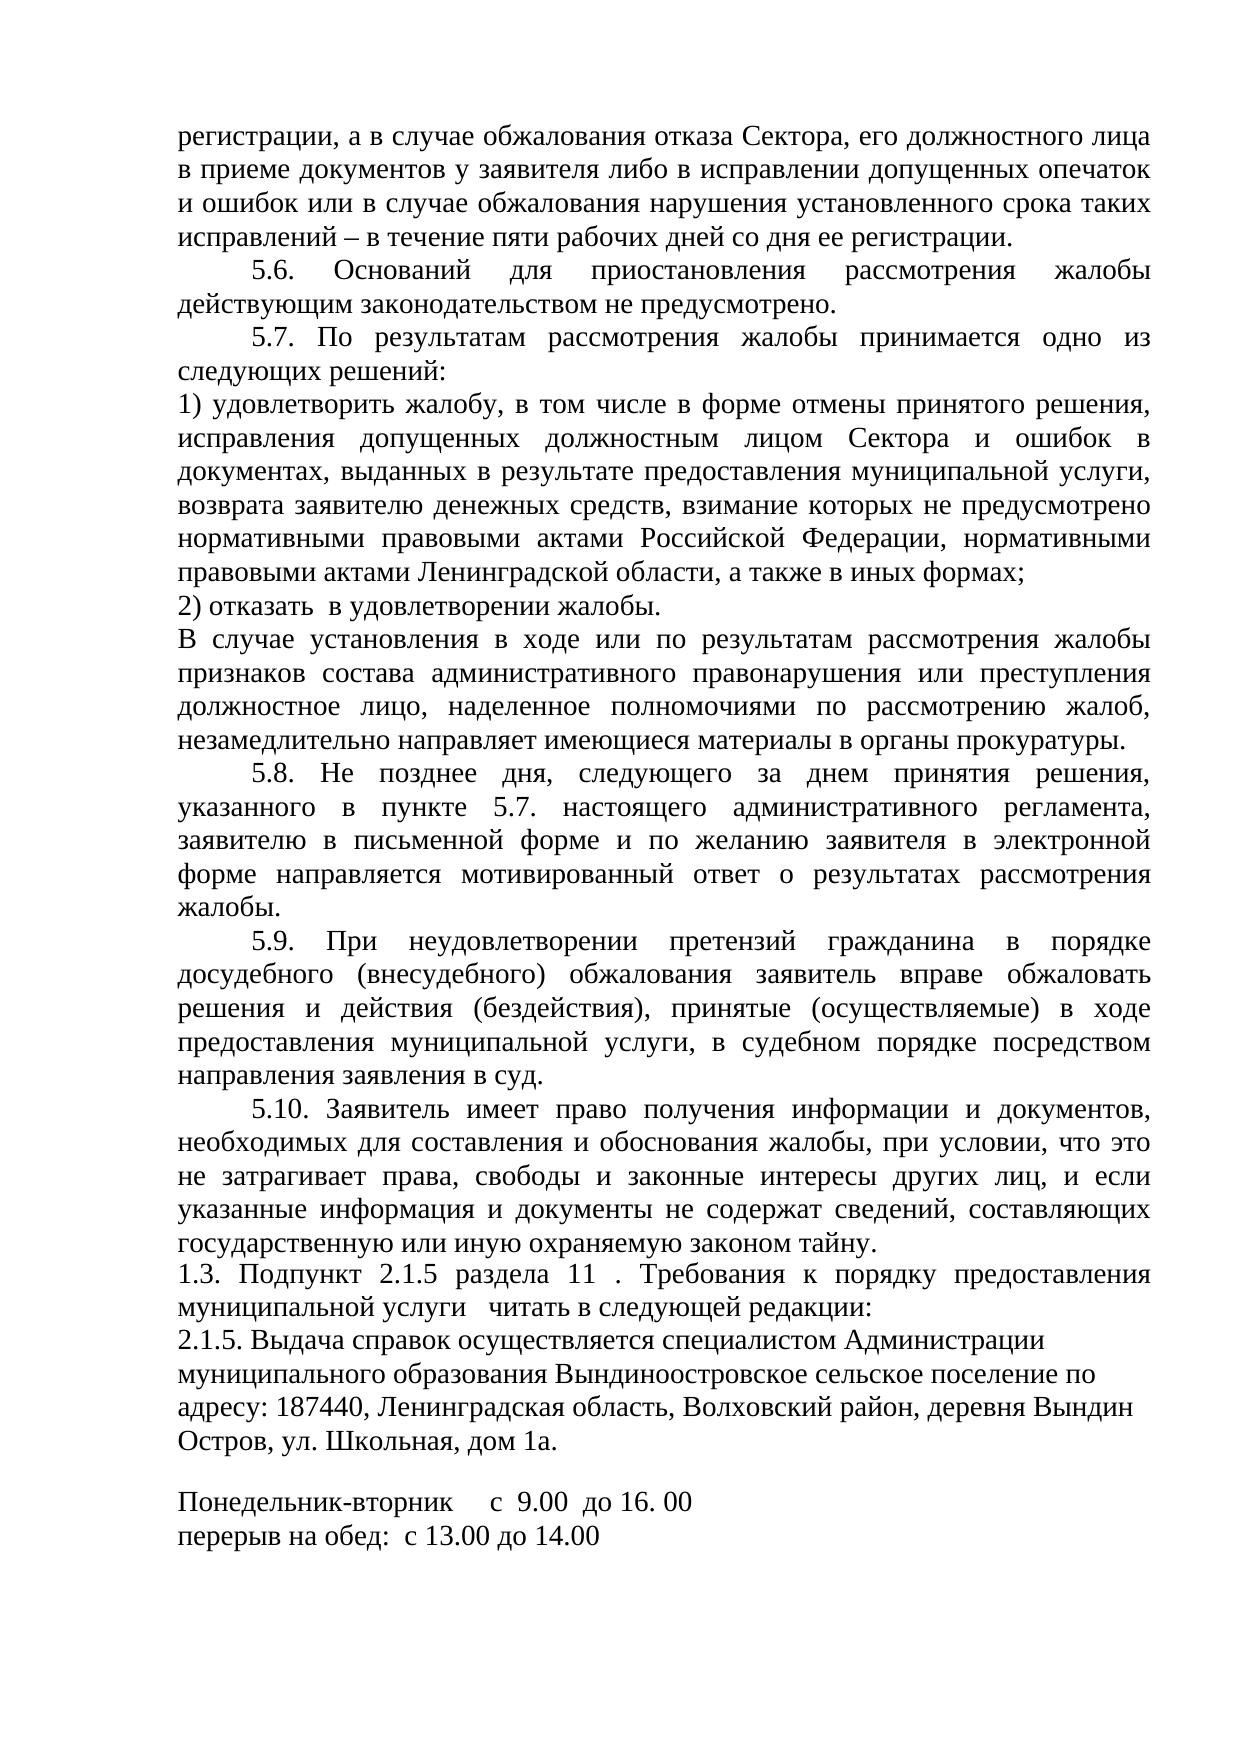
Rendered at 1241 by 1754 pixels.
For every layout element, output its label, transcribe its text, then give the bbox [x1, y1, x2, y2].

text 1.3. Подпункт 2.1.5 раздела 11 . Требования к порядку предоставления муниципальной услуги читать в следующей редакции: [177, 1258, 1152, 1322]
text 2) отказать в удовлетворении жалобы. [177, 588, 1152, 621]
text Понедельник-вторник с 9.00 до 16. 00 [177, 1484, 1152, 1518]
text 5.6. Оснований для приостановления рассмотрения жалобы действующим законодательством не предусмотрено. [177, 252, 1152, 319]
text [177, 118, 1152, 252]
text В случае установления в ходе или по результатам рассмотрения жалобы признаков состава административного правонарушения или преступления должностное лицо, наделенное полномочиями по рассмотрению жалоб, незамедлительно направляет имеющиеся материалы в органы прокуратуры. [177, 621, 1152, 755]
text 2.1.5. Выдача справок осуществляется специалистом Администрации муниципального образования Вындиноостровское сельское поселение по адресу: 187440, Ленинградская область, Волховский район, деревня Вындин Остров, ул. Школьная, дом 1а. [177, 1322, 1152, 1456]
text 5.9. При неудовлетворении претензий гражданина в порядке досудебного (внесудебного) обжалования заявитель вправе обжаловать решения и действия (бездействия), принятые (осуществляемые) в ходе предоставления муниципальной услуги, в судебном порядке посредством направления заявления в суд. [177, 923, 1152, 1091]
text 1) удовлетворить жалобу, в том числе в форме отмены принятого решения, исправления допущенных должностным лицом Сектора и ошибок в документах, выданных в результате предоставления муниципальной услуги, возврата заявителю денежных средств, взимание которых не предусмотрено нормативными правовыми актами Российской Федерации, нормативными правовыми актами Ленинградской области, а также в иных формах; [177, 386, 1152, 588]
text 5.10. Заявитель имеет право получения информации и документов, необходимых для составления и обоснования жалобы, при условии, что это не затрагивает права, свободы и законные интересы других лиц, и если указанные информация и документы не содержат сведений, составляющих государственную или иную охраняемую законом тайну. [177, 1091, 1152, 1258]
text перерыв на обед: с 13.00 до 14.00 [177, 1518, 1152, 1551]
text 5.7. По результатам рассмотрения жалобы принимается одно из следующих решений: [177, 319, 1152, 386]
text 5.8. Не позднее дня, следующего за днем принятия решения, указанного в пункте 5.7. настоящего административного регламента, заявителю в письменной форме и по желанию заявителя в электронной форме направляется мотивированный ответ о результатах рассмотрения жалобы. [177, 755, 1152, 923]
